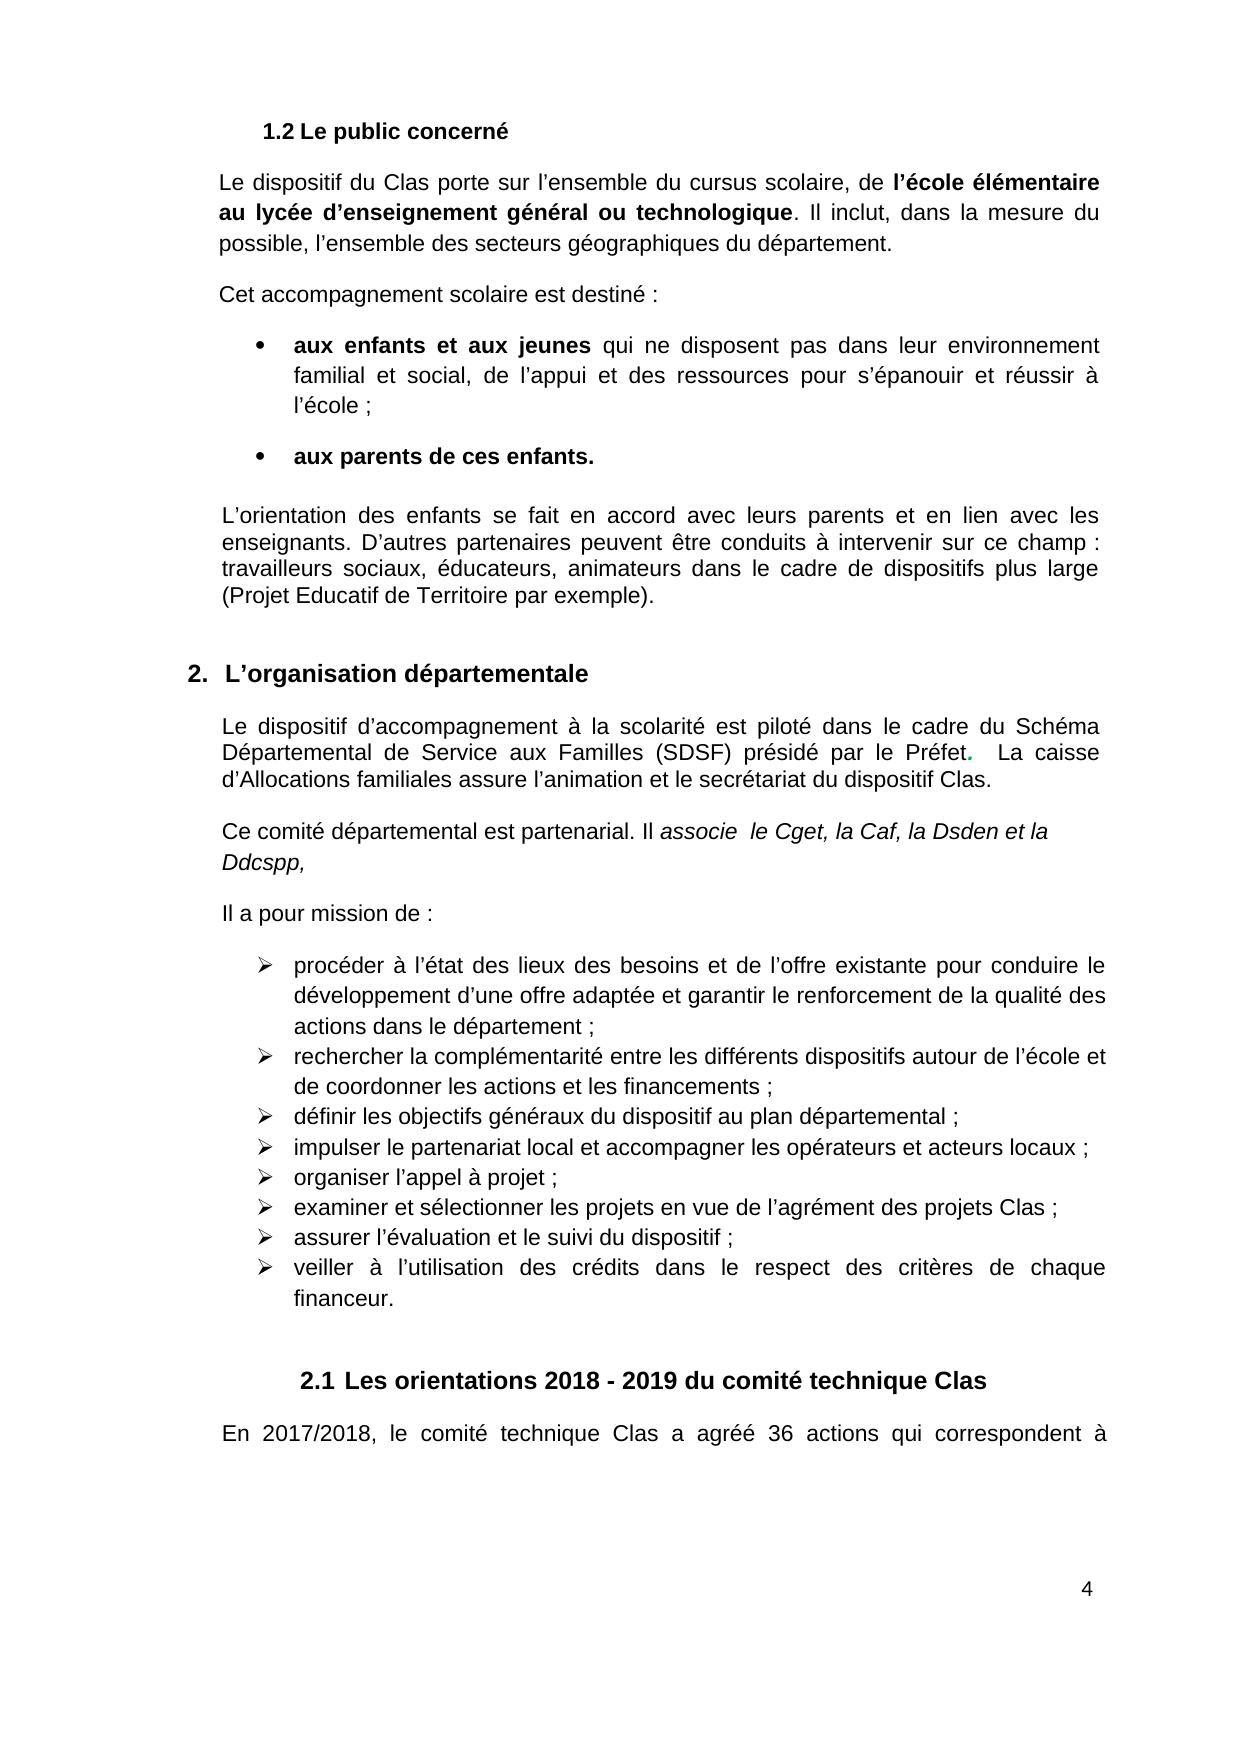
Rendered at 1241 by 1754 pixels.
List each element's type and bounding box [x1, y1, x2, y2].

table_header [136, 118, 1107, 1446]
